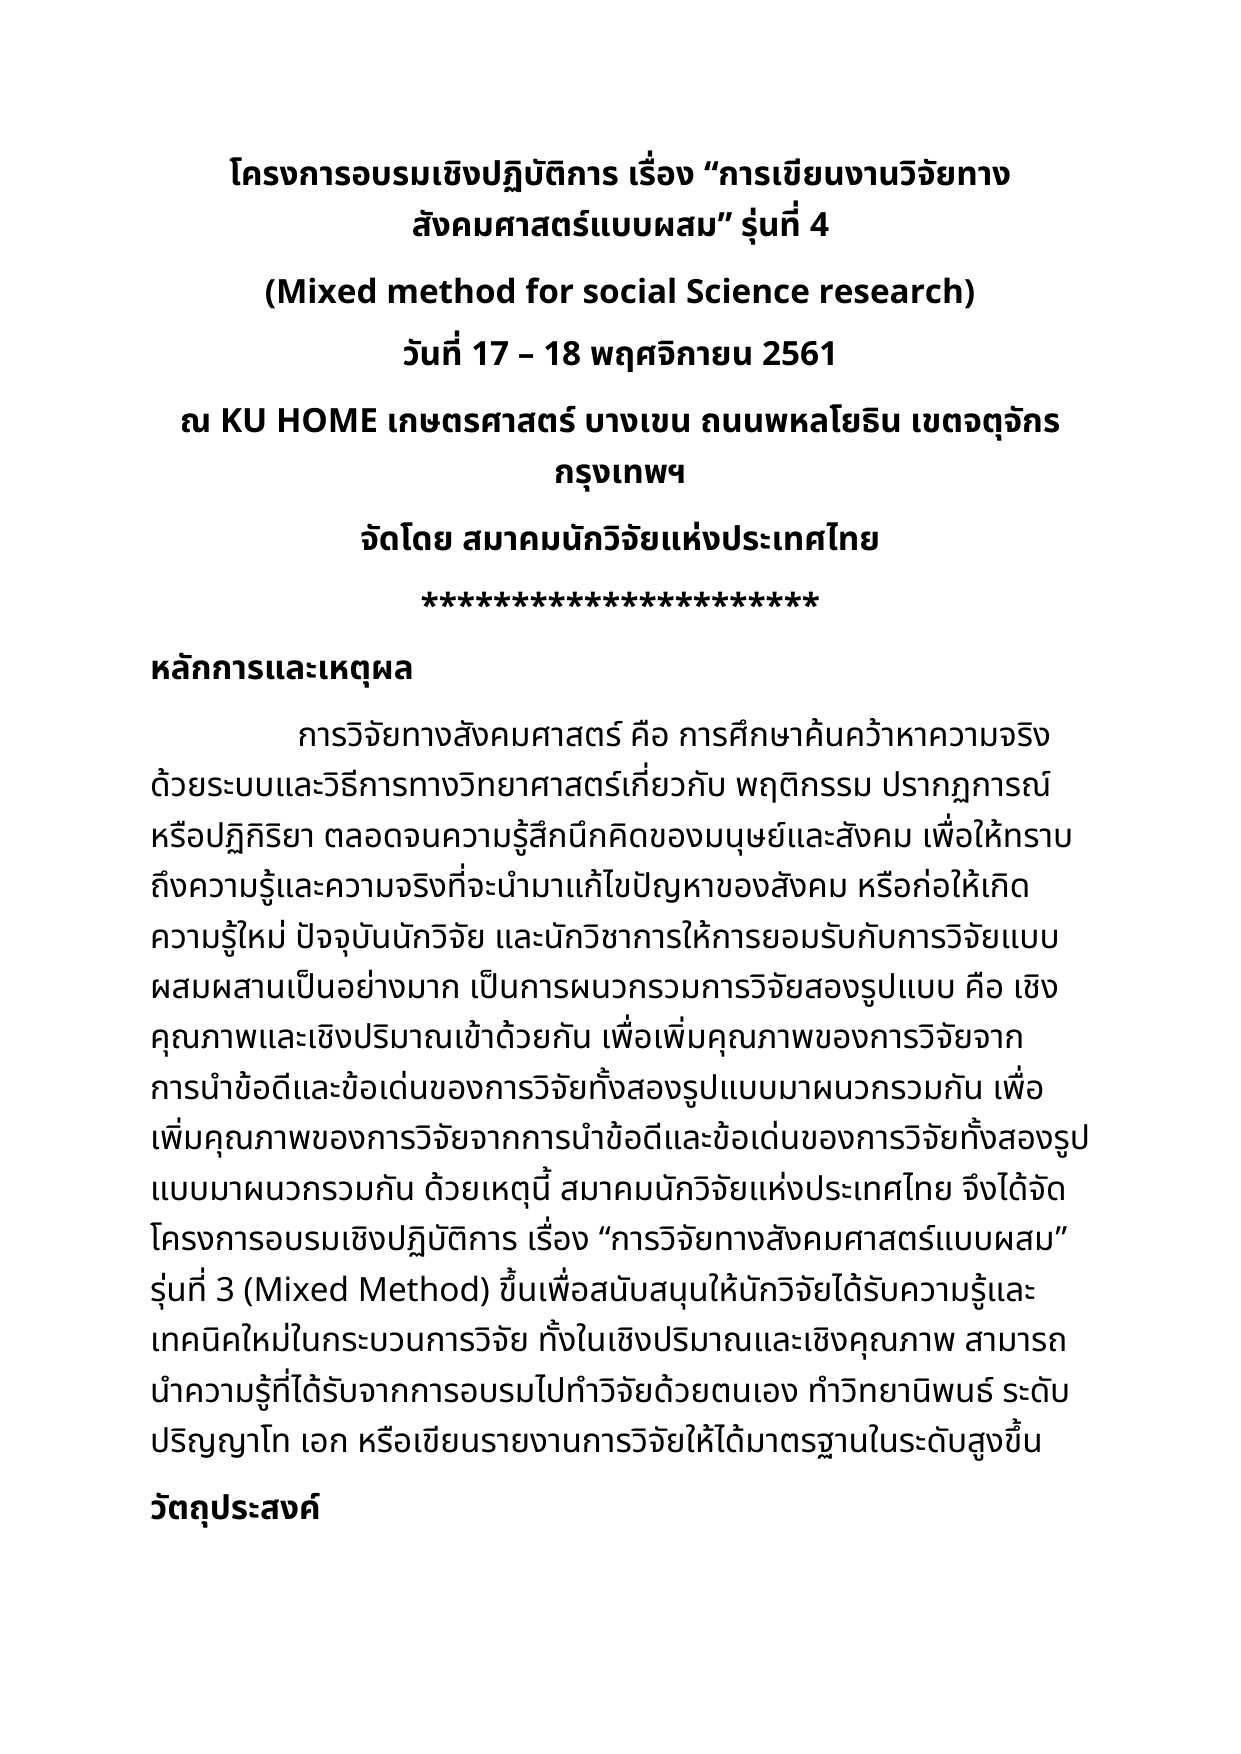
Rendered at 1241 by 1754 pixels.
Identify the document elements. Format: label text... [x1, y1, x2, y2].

text การวิจัยทางสังคมศาสตร์ คือ การศึกษาค้นคว้าหาความจริงด้วยระบบและวิธีการทางวิทยาศาสตร์เกี่ยวกับ พฤติกรรม ปรากฏการณ์ หรือปฏิกิริยา ตลอดจนความรู้สึกนึกคิดของมนุษย์และสังคม เพื่อให้ทราบถึงความรู้และความจริงที่จะนำมาแก้ไขปัญหาของสังคม หรือก่อให้เกิดความรู้ใหม่ ปัจจุบันนักวิจัย และนักวิชาการให้การยอมรับกับการวิจัยแบบผสมผสานเป็นอย่างมาก เป็นการผนวกรวมการวิจัยสองรูปแบบ คือ เชิงคุณภาพและเชิงปริมาณเข้าด้วยกัน เพื่อเพิ่มคุณภาพของการวิจัยจากการนำข้อดีและข้อเด่นของการวิจัยทั้งสองรูปแบบมาผนวกรวมกัน เพื่อเพิ่มคุณภาพของการวิจัยจากการนำข้อดีและข้อเด่นของการวิจัยทั้งสองรูปแบบมาผนวกรวมกัน ด้วยเหตุนี้ สมาคมนักวิจัยแห่งประเทศไทย จึงได้จัดโครงการอบรมเชิงปฏิบัติการ เรื่อง “การวิจัยทางสังคมศาสตร์แบบผสม” รุ่นที่ 3 (Mixed Method) ขึ้นเพื่อสนับสนุนให้นักวิจัยได้รับความรู้และเทคนิคใหม่ในกระบวนการวิจัย ทั้งในเชิงปริมาณและเชิงคุณภาพ สามารถนำความรู้ที่ได้รับจากการอบรมไปทำวิจัยด้วยตนเอง ทำวิทยานิพนธ์ ระดับปริญญาโท เอก หรือเขียนรายงานการวิจัยให้ได้มาตรฐานในระดับสูงขึ้น [150, 711, 1090, 1467]
text ณ KU HOME เกษตรศาสตร์ บางเขน ถนนพหลโยธิน เขตจตุจักร กรุงเทพฯ [686, 397, 1090, 498]
text หลักการและเหตุผล [150, 644, 1090, 694]
text วัตถุประสงค์ [150, 1484, 1090, 1534]
text วันที่ 17 – 18 พฤศจิกายน 2561 [150, 330, 1090, 380]
text โครงการอบรมเชิงปฏิบัติการ เรื่อง “การเขียนงานวิจัยทางสังคมศาสตร์แบบผสม” รุ่นที่ 4 [150, 150, 1090, 251]
text ณ KU HOME เกษตรศาสตร์ บางเขน ถนนพหลโยธิน เขตจตุจักร กรุงเทพฯ [150, 397, 554, 498]
text จัดโดย สมาคมนักวิจัยแห่งประเทศไทย [150, 515, 1090, 565]
text (Mixed method for social Science research) [150, 268, 1090, 313]
text ********************** [150, 582, 1090, 627]
